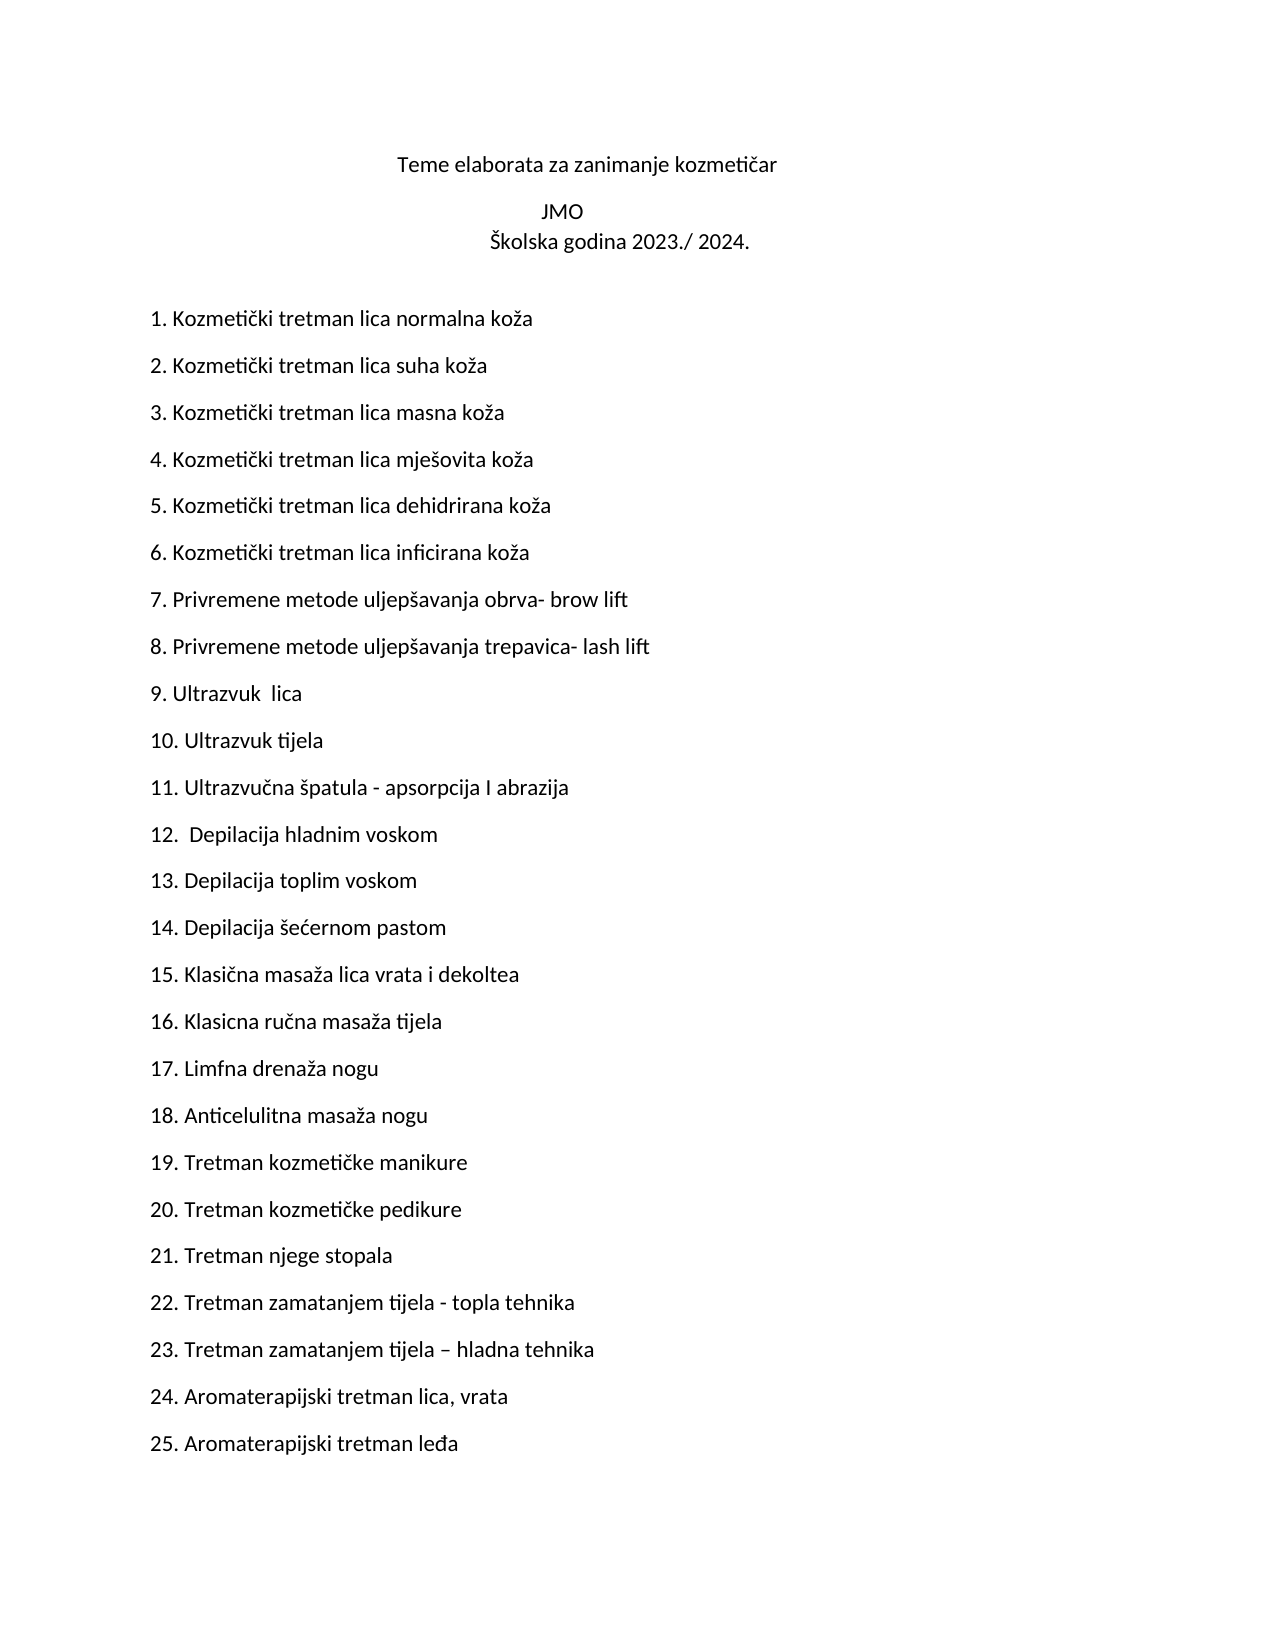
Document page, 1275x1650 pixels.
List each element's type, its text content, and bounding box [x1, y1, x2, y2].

text JMO Školska godina 2023./ 2024. [150, 197, 1125, 285]
text 2. Kozmetički tretman lica suha koža [150, 351, 1125, 379]
text 16. Klasicna ručna masaža tijela [150, 1007, 1125, 1035]
text 25. Aromaterapijski tretman leđa [150, 1429, 1125, 1457]
text 4. Kozmetički tretman lica mješovita koža [150, 445, 1125, 473]
text 6. Kozmetički tretman lica inficirana koža [150, 538, 1125, 567]
text 19. Tretman kozmetičke manikure [150, 1148, 1125, 1176]
text 20. Tretman kozmetičke pedikure [150, 1195, 1125, 1223]
text 8. Privremene metode uljepšavanja trepavica- lash lift [150, 632, 1125, 660]
text 9. Ultrazvuk lica [150, 679, 1125, 707]
text 17. Limfna drenaža nogu [150, 1054, 1125, 1082]
text Teme elaborata za zanimanje kozmetičar [150, 150, 1125, 178]
text 13. Depilacija toplim voskom [150, 867, 1125, 895]
text 23. Tretman zamatanjem tijela – hladna tehnika [150, 1335, 1125, 1363]
text 1. Kozmetički tretman lica normalna koža [150, 304, 1125, 332]
text 3. Kozmetički tretman lica masna koža [150, 398, 1125, 426]
text 24. Aromaterapijski tretman lica, vrata [150, 1382, 1125, 1410]
text 21. Tretman njege stopala [150, 1242, 1125, 1270]
text 7. Privremene metode uljepšavanja obrva- brow lift [150, 585, 1125, 613]
text 10. Ultrazvuk tijela [150, 726, 1125, 754]
text 12. Depilacija hladnim voskom [150, 820, 1125, 848]
text 14. Depilacija šećernom pastom [150, 913, 1125, 942]
text 5. Kozmetički tretman lica dehidrirana koža [150, 492, 1125, 520]
text 18. Anticelulitna masaža nogu [150, 1101, 1125, 1129]
text 15. Klasična masaža lica vrata i dekoltea [150, 960, 1125, 988]
text 22. Tretman zamatanjem tijela - topla tehnika [150, 1288, 1125, 1317]
text 11. Ultrazvučna špatula - apsorpcija I abrazija [150, 773, 1125, 801]
